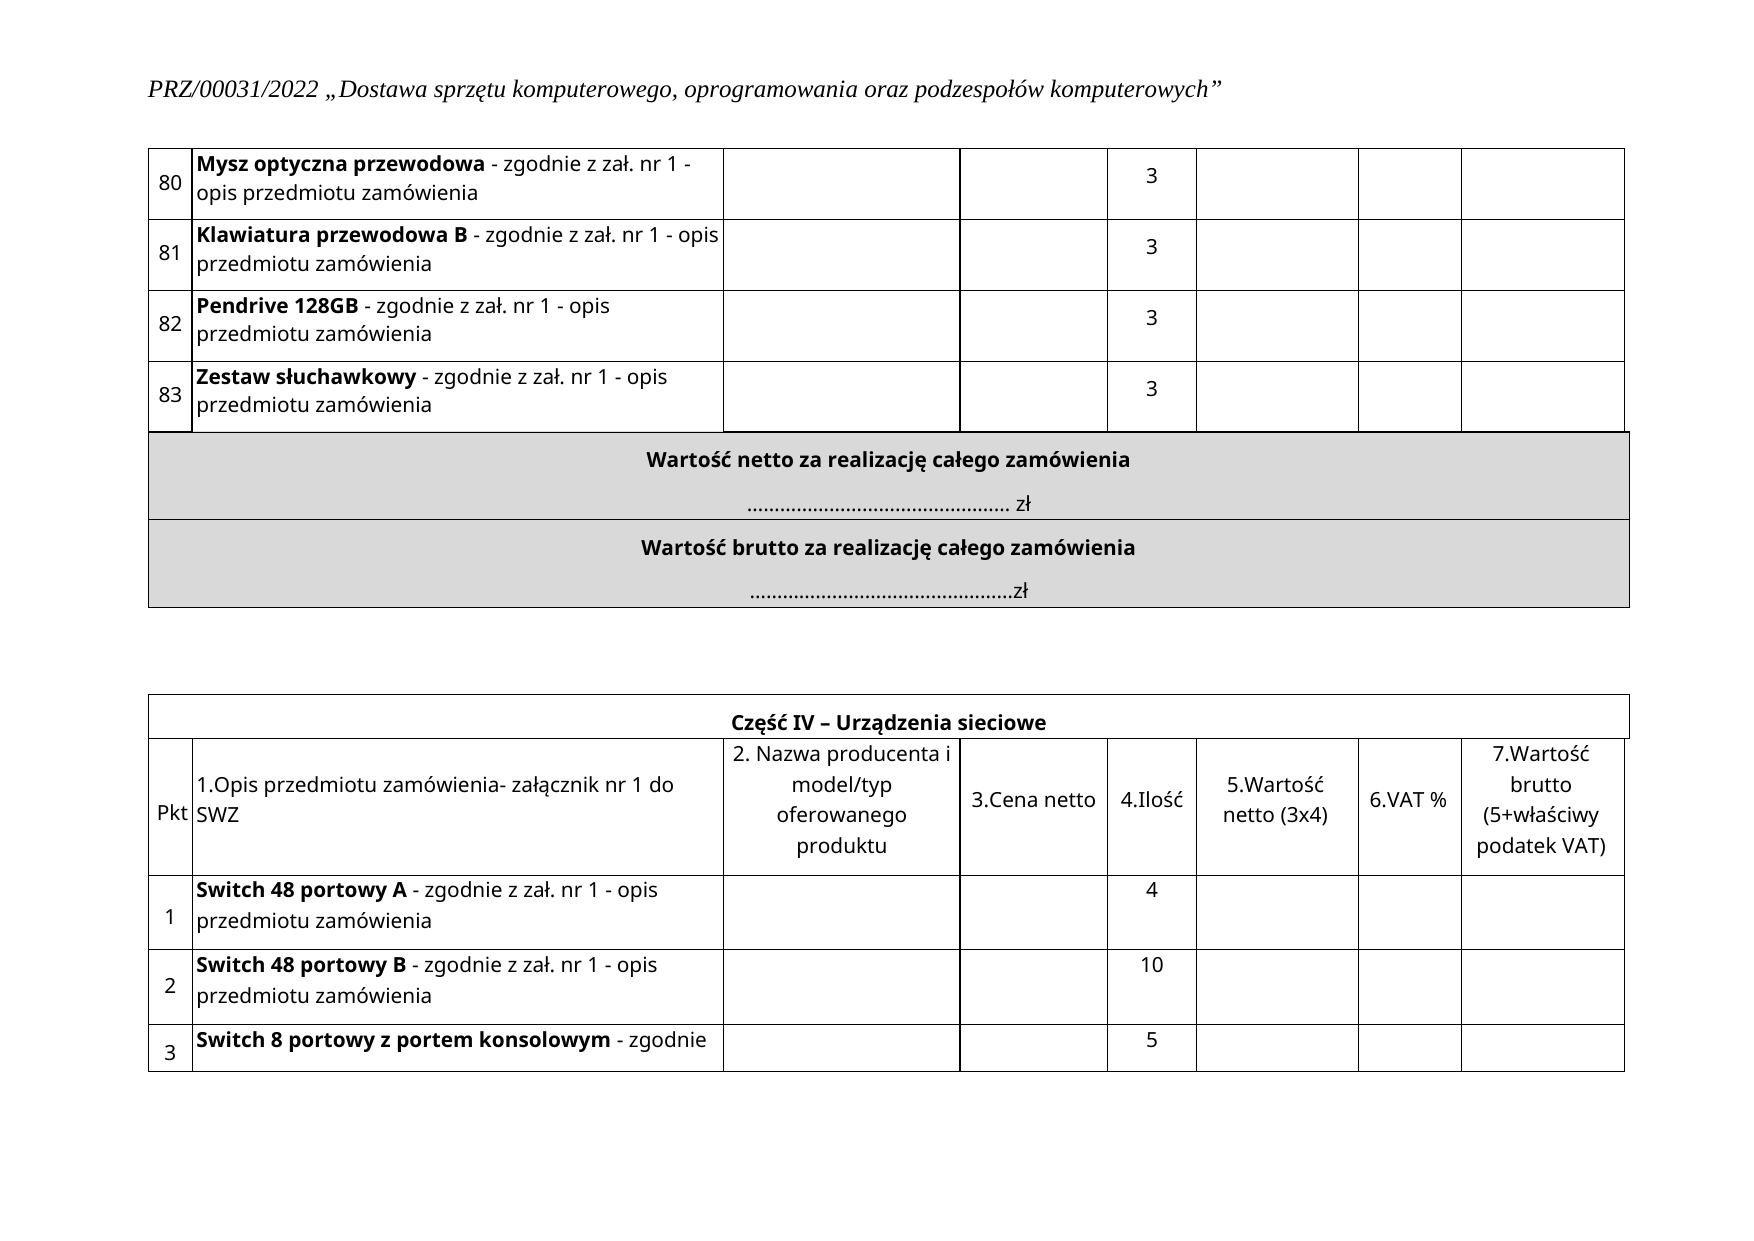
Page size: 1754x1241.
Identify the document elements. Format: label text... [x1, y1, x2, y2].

table_cell [1197, 362, 1358, 431]
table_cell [193, 1025, 723, 1071]
table_cell 6.VAT % [1359, 739, 1461, 874]
table_cell Wartość netto za realizację całego zamówienia ………………………………………… zł [149, 433, 1629, 519]
table_cell 7.Wartość brutto (5+właściwy podatek VAT) [1462, 739, 1624, 874]
table_cell [961, 876, 1107, 949]
table_cell 4 [1108, 876, 1196, 949]
table_cell 2. Nazwa producenta i model/typ oferowanego produktu [724, 739, 959, 874]
table_header Część IV – Urządzenia sieciowe [149, 695, 1629, 738]
table_cell [1359, 220, 1461, 289]
table_cell [724, 950, 959, 1024]
table_cell [1359, 362, 1461, 431]
table_cell [1197, 220, 1358, 289]
table_cell Zestaw słuchawkowy - zgodnie z zał. nr 1 - opis przedmiotu zamówienia [193, 362, 723, 431]
table_cell [1462, 362, 1624, 431]
table_cell 4.Ilość [1108, 739, 1196, 874]
table_cell 3 [149, 1025, 192, 1071]
table_cell 1.Opis przedmiotu zamówienia- załącznik nr 1 do SWZ [193, 739, 723, 874]
table_cell [961, 291, 1107, 361]
table_cell 83 [149, 362, 191, 431]
table_cell [1197, 149, 1358, 219]
table_cell [724, 876, 959, 949]
table_cell [724, 362, 959, 431]
table_cell 80 [149, 149, 191, 219]
table_cell [961, 362, 1107, 431]
table_cell [724, 149, 959, 219]
table_cell 2 [149, 950, 192, 1024]
table_cell Klawiatura przewodowa B - zgodnie z zał. nr 1 - opis przedmiotu zamówienia [193, 220, 723, 289]
table_cell [1359, 950, 1461, 1024]
table_cell Switch 48 portowy A - zgodnie z zał. nr 1 - opis przedmiotu zamówienia [193, 876, 723, 949]
table_cell [1359, 876, 1461, 949]
table_cell [1462, 1025, 1624, 1071]
table_cell [961, 1025, 1107, 1071]
table_cell [1197, 1025, 1358, 1071]
table_cell Pendrive 128GB - zgodnie z zał. nr 1 - opis przedmiotu zamówienia [193, 291, 723, 361]
table_cell [1462, 950, 1624, 1024]
table_cell [1462, 291, 1624, 361]
table_cell 3 [1108, 291, 1196, 361]
table_cell [1359, 1025, 1461, 1071]
table_cell 3 [1108, 149, 1196, 219]
table_cell [961, 220, 1107, 289]
table_cell [1197, 291, 1358, 361]
table_cell [961, 950, 1107, 1024]
table_cell 1 [149, 876, 192, 949]
table_cell 10 [1108, 950, 1196, 1024]
table_cell [724, 220, 959, 289]
table_cell 3.Cena netto [961, 739, 1107, 874]
table_cell Switch 48 portowy B - zgodnie z zał. nr 1 - opis przedmiotu zamówienia [193, 950, 723, 1024]
table_cell Mysz optyczna przewodowa - zgodnie z zał. nr 1 - opis przedmiotu zamówienia [193, 149, 723, 219]
table_cell 5 [1108, 1025, 1196, 1071]
table_cell 3 [1108, 220, 1196, 289]
table_cell [1197, 950, 1358, 1024]
table_cell [1462, 220, 1624, 289]
table_cell [1359, 291, 1461, 361]
table_cell [724, 291, 959, 361]
table_cell [1462, 876, 1624, 949]
table_cell Pkt [149, 739, 192, 874]
table_cell 3 [1108, 362, 1196, 431]
table_cell [1359, 149, 1461, 219]
table_cell [961, 149, 1107, 219]
table_cell Wartość brutto za realizację całego zamówienia …………………………………………zł [149, 520, 1629, 607]
table_cell 82 [149, 291, 191, 361]
table_cell [1197, 876, 1358, 949]
table_cell 5.Wartość netto (3x4) [1197, 739, 1358, 874]
table_cell [1462, 149, 1624, 219]
table_cell 81 [149, 220, 191, 289]
table_cell [724, 1025, 959, 1071]
